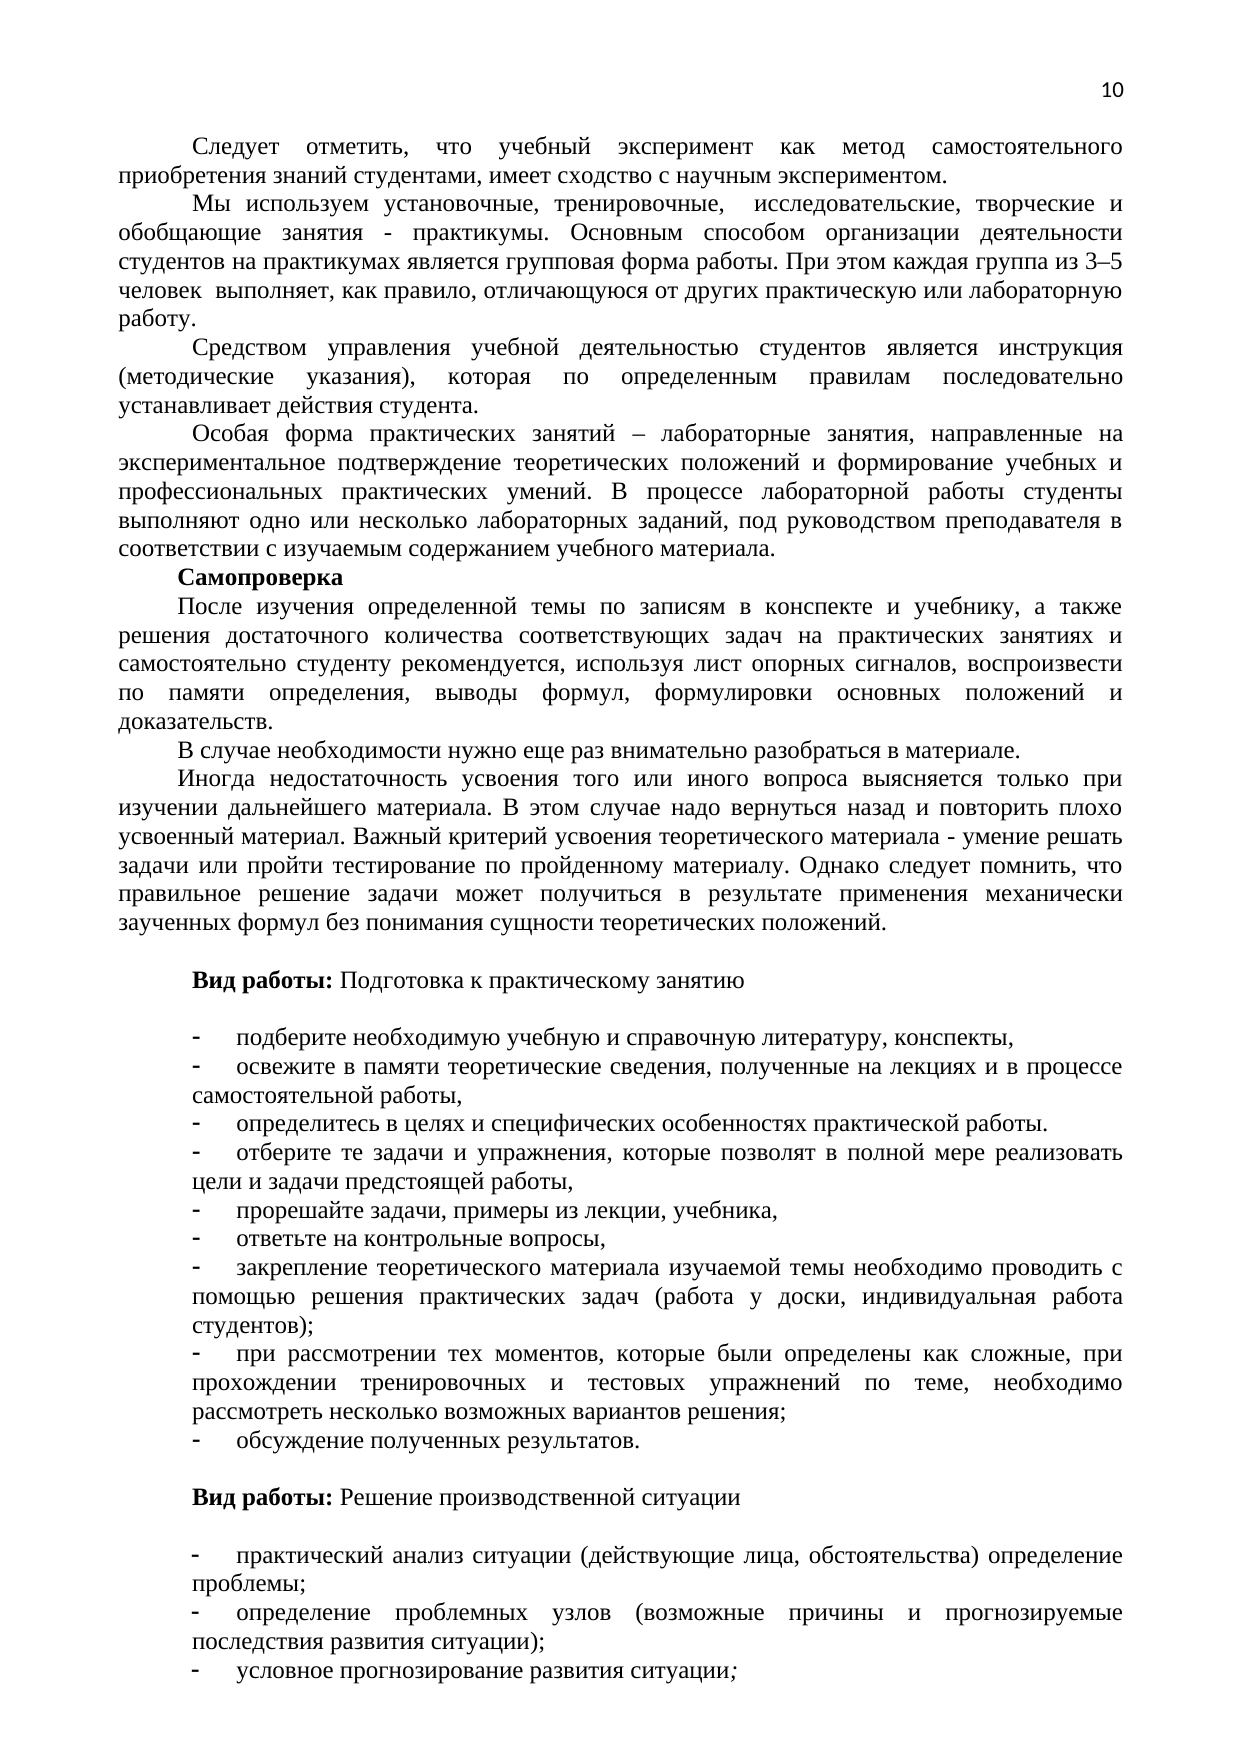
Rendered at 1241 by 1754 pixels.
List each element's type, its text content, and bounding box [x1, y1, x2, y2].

text Вид работы: Решение производственной ситуации [118, 1482, 1123, 1511]
text Следует отметить, что учебный эксперимент как метод самостоятельного приобретения знаний студентами, имеет сходство с научным экспериментом. [118, 131, 1123, 188]
list при рассмотрении тех моментов, которые были определены как сложные, при прохождении тренировочных и тестовых упражнений по теме, необходимо рассмотреть несколько возможных вариантов решения; [192, 1338, 1123, 1425]
list прорешайте задачи, примеры из лекции, учебника, [192, 1195, 1123, 1223]
text Вид работы: Подготовка к практическому занятию [118, 965, 1123, 993]
text Иногда недостаточность усвоения того или иного вопроса выясняется только при изучении дальнейшего материала. В этом случае надо вернуться назад и повторить плохо усвоенный материал. Важный критерий усвоения теоретического материала - умение решать задачи или пройти тестирование по пройденному материалу. Однако следует помнить, что правильное решение задачи может получиться в результате применения механически заученных формул без понимания сущности теоретических положений. [118, 763, 1123, 936]
list отберите те задачи и упражнения, которые позволят в полной мере реализовать цели и задачи предстоящей работы, [192, 1137, 1123, 1195]
list условное прогнозирование развития ситуации; [191, 1655, 1123, 1683]
list закрепление теоретического материала изучаемой темы необходимо проводить с помощью решения практических задач (работа у доски, индивидуальная работа студентов); [192, 1252, 1123, 1338]
text После изучения определенной темы по записям в конспекте и учебнику, а также решения достаточного количества соответствующих задач на практических занятиях и самостоятельно студенту рекомендуется, используя лист опорных сигналов, воспроизвести по памяти определения, выводы формул, формулировки основных положений и доказательств. [118, 591, 1123, 735]
text Мы используем установочные, тренировочные, исследовательские, творческие и обобщающие занятия - практикумы. Основным способом организации деятельности студентов на практикумах является групповая форма работы. При этом каждая группа из 3–5 человек выполняет, как правило, отличающуюся от других практическую или лабораторную работу. [118, 188, 1123, 332]
list определитесь в целях и специфических особенностях практической работы. [192, 1108, 1123, 1137]
text Особая форма практических занятий – лабораторные занятия, направленные на экспериментальное подтверждение теоретических положений и формирование учебных и профессиональных практических умений. В процессе лабораторной работы студенты выполняют одно или несколько лабораторных заданий, под руководством преподавателя в соответствии с изучаемым содержанием учебного материала. [118, 418, 1123, 562]
list ответьте на контрольные вопросы, [192, 1223, 1123, 1252]
list определение проблемных узлов (возможные причины и прогнозируемые последствия развития ситуации); [191, 1597, 1123, 1655]
list обсуждение полученных результатов. [192, 1425, 1123, 1453]
list освежите в памяти теоретические сведения, полученные на лекциях и в процессе самостоятельной работы, [192, 1051, 1123, 1108]
text В случае необходимости нужно еще раз внимательно разобраться в материале. [118, 735, 1123, 763]
list практический анализ ситуации (действующие лица, обстоятельства) определение проблемы; [191, 1540, 1123, 1597]
text Средством управления учебной деятельностью студентов является инструкция (методические указания), которая по определенным правилам последовательно устанавливает действия студента. [118, 332, 1123, 418]
list подберите необходимую учебную и справочную литературу, конспекты, [192, 1022, 1123, 1051]
text Самопроверка [118, 562, 1123, 591]
